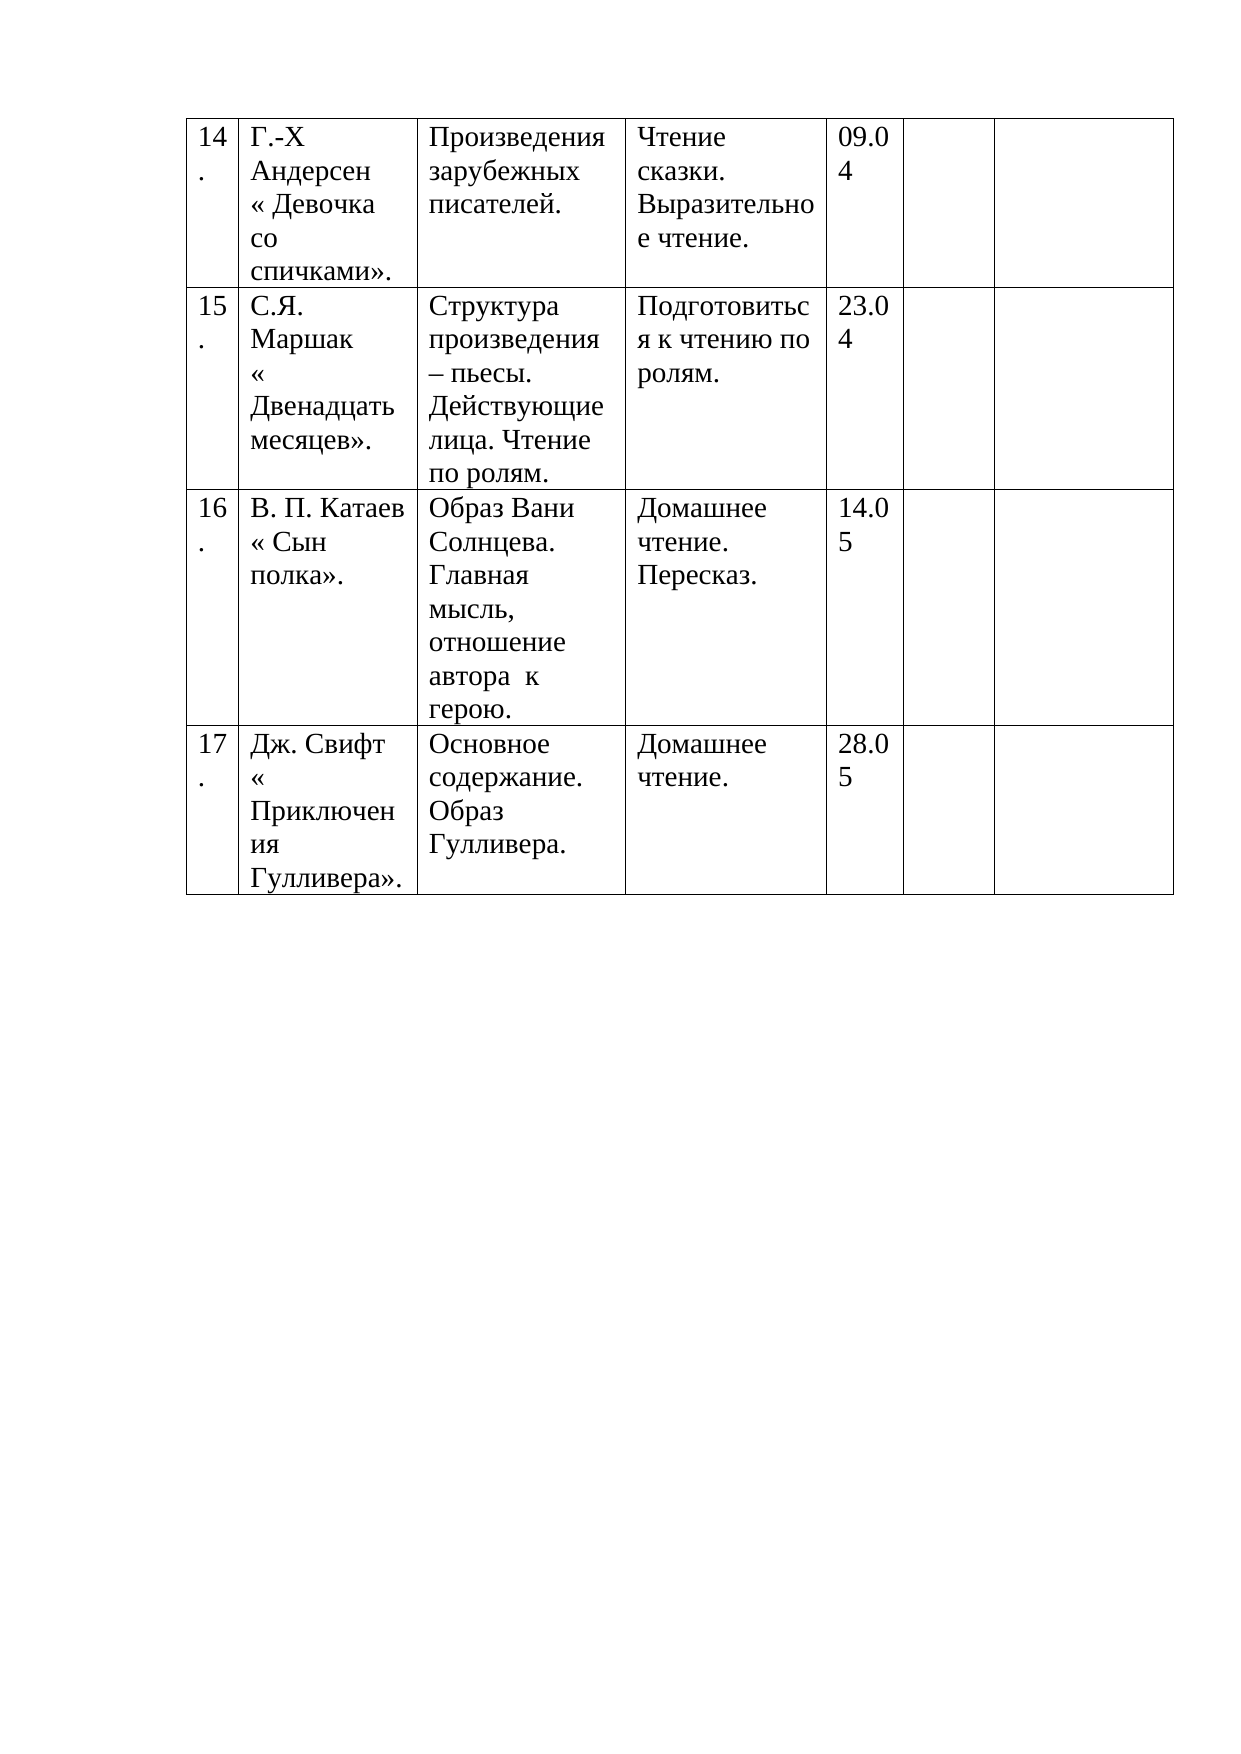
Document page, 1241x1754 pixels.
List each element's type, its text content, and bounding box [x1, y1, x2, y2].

table_cell Образ Вани Солнцева. Главная мысль, отношение автора к герою. [418, 490, 625, 725]
table_cell [995, 119, 1173, 287]
table_cell 15. [187, 288, 238, 489]
table_cell В. П. Катаев « Сын полка». [239, 490, 417, 725]
table_cell [904, 490, 994, 725]
table_cell Структура произведения – пьесы. Действующие лица. Чтение по ролям. [418, 288, 625, 489]
table_cell Основное содержание. Образ Гулливера. [418, 726, 625, 894]
table_cell С.Я. Маршак « Двенадцать месяцев». [239, 288, 417, 489]
table_cell 23.04 [827, 288, 903, 489]
table_cell [904, 726, 994, 894]
table_cell Подготовиться к чтению по ролям. [626, 288, 826, 489]
table_cell Дж. Свифт « Приключения Гулливера». [239, 726, 417, 894]
table_cell 17. [187, 726, 238, 894]
table_cell 28.05 [827, 726, 903, 894]
table_cell Чтение сказки. Выразительное чтение. [626, 119, 826, 287]
table_cell 14.05 [827, 490, 903, 725]
table_cell [904, 288, 994, 489]
table_cell Домашнее чтение. [626, 726, 826, 894]
table_cell Г.-Х Андерсен « Девочка со спичками». [239, 119, 417, 287]
table_cell [995, 490, 1173, 725]
table_cell Произведения зарубежных писателей. [418, 119, 625, 287]
table_cell 09.04 [827, 119, 903, 287]
table_cell Домашнее чтение. Пересказ. [626, 490, 826, 725]
table_cell [904, 119, 994, 287]
table_cell [995, 726, 1173, 894]
table_cell 16. [187, 490, 238, 725]
table_cell [995, 288, 1173, 489]
table_cell 14. [187, 119, 238, 287]
